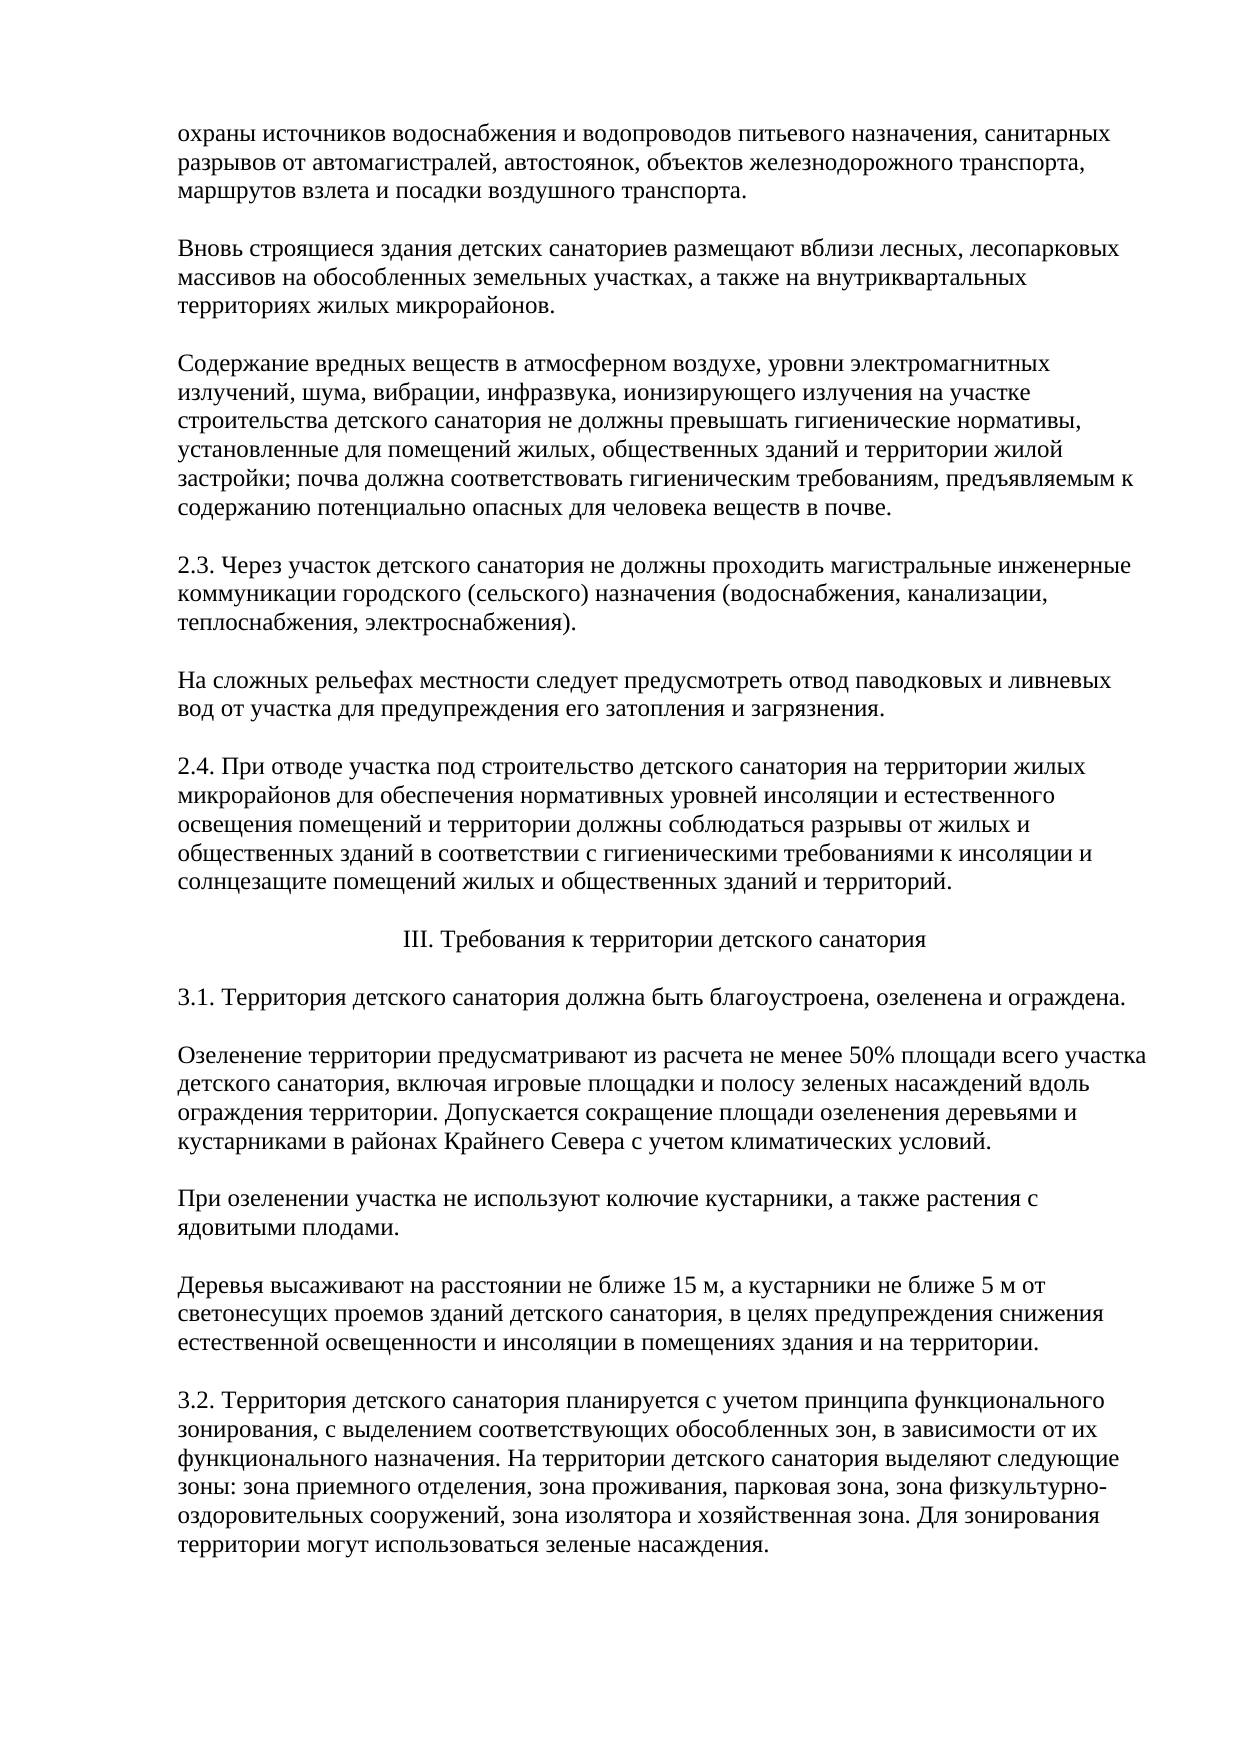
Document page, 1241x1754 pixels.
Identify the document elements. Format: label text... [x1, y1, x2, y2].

text 2.4. При отводе участка под строительство детского санатория на территории жилых микрорайонов для обеспечения нормативных уровней инсоляции и естественного освещения помещений и территории должны соблюдаться разрывы от жилых и общественных зданий в соответствии с гигиеническими требованиями к инсоляции и солнцезащите помещений жилых и общественных зданий и территорий. [177, 751, 1152, 895]
text III. Требования к территории детского санатория [177, 924, 1152, 953]
text 3.2. Территория детского санатория планируется с учетом принципа функционального зонирования, с выделением соответствующих обособленных зон, в зависимости от их функционального назначения. На территории детского санатория выделяют следующие зоны: зона приемного отделения, зона проживания, парковая зона, зона физкультурно-оздоровительных сооружений, зона изолятора и хозяйственная зона. Для зонирования территории могут использоваться зеленые насаждения. [177, 1385, 1152, 1558]
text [177, 118, 1152, 521]
text 2.3. Через участок детского санатория не должны проходить магистральные инженерные коммуникации городского (сельского) назначения (водоснабжения, канализации, теплоснабжения, электроснабжения). На сложных рельефах местности следует предусмотреть отвод паводковых и ливневых вод от участка для предупреждения его затопления и загрязнения. [177, 550, 1152, 722]
text 3.1. Территория детского санатория должна быть благоустроена, озеленена и ограждена. Озеленение территории предусматривают из расчета не менее 50% площади всего участка детского санатория, включая игровые площадки и полосу зеленых насаждений вдоль ограждения территории. Допускается сокращение площади озеленения деревьями и кустарниками в районах Крайнего Севера с учетом климатических условий. При озеленении участка не используют колючие кустарники, а также растения с ядовитыми плодами. Деревья высаживают на расстоянии не ближе 15 м, а кустарники не ближе 5 м от светонесущих проемов зданий детского санатория, в целях предупреждения снижения естественной освещенности и инсоляции в помещениях здания и на территории. [177, 982, 1152, 1356]
